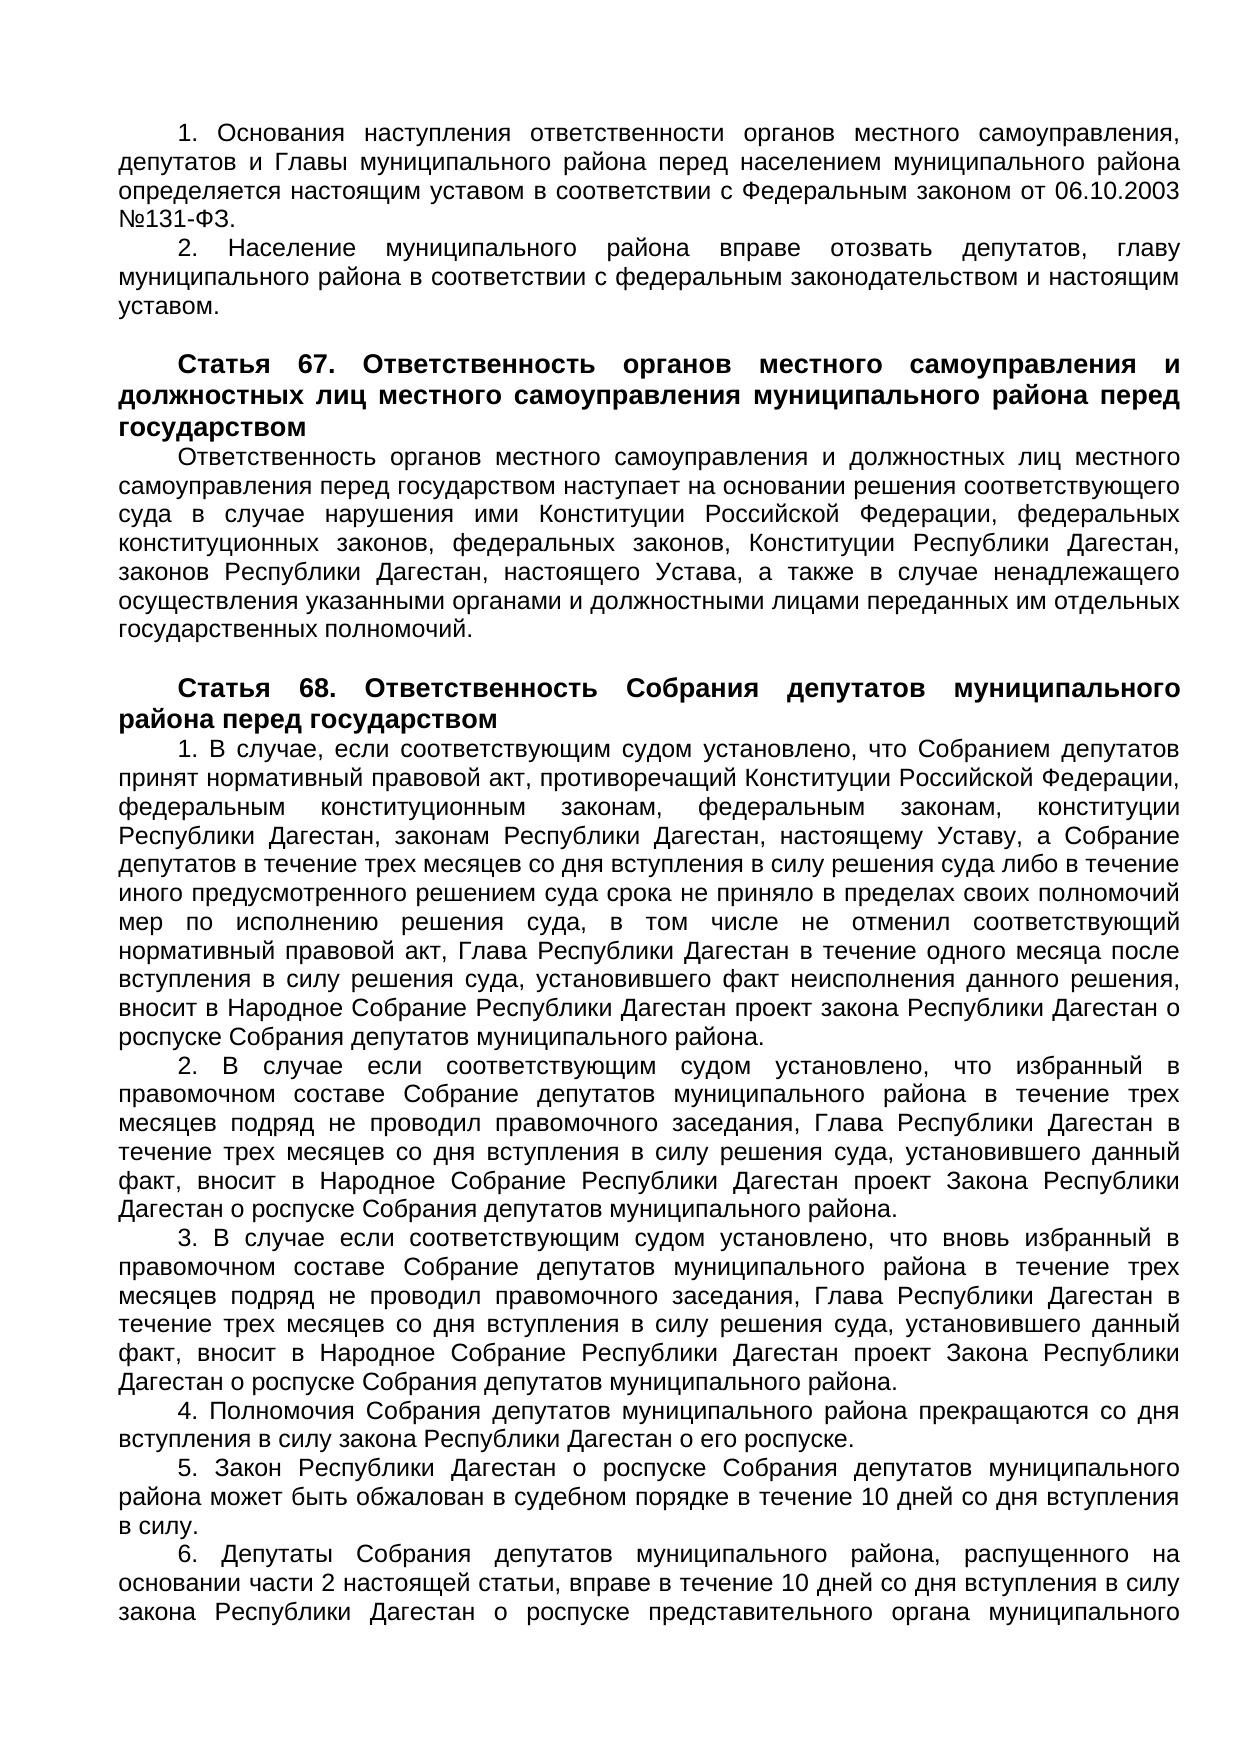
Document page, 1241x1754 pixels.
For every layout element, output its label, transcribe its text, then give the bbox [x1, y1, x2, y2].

text Статья 67. Ответственность органов местного самоуправления и должностных лиц местного самоуправления муниципального района перед государством [118, 348, 1181, 442]
text Ответственность органов местного самоуправления и должностных лиц местного самоуправления перед государством наступает на основании решения соответствующего суда в случае нарушения ими Конституции Российской Федерации, федеральных конституционных законов, федеральных законов, Конституции Республики Дагестан, законов Республики Дагестан, настоящего Устава, а также в случае ненадлежащего осуществления указанными органами и должностными лицами переданных им отдельных государственных полномочий. [118, 442, 1181, 643]
text 4. Полномочия Собрания депутатов муниципального района прекращаются со дня вступления в силу закона Республики Дагестан о его роспуске. [118, 1396, 1181, 1453]
text 2. В случае если соответствующим судом установлено, что избранный в правомочном составе Собрание депутатов муниципального района в течение трех месяцев подряд не проводил правомочного заседания, Глава Республики Дагестан в течение трех месяцев со дня вступления в силу решения суда, установившего данный факт, вносит в Народное Собрание Республики Дагестан проект Закона Республики Дагестан о роспуске Собрания депутатов муниципального района. [118, 1051, 1181, 1223]
text 5. Закон Республики Дагестан о роспуске Собрания депутатов муниципального района может быть обжалован в судебном порядке в течение 10 дней со дня вступления в силу. [118, 1453, 1181, 1539]
text 1. Основания наступления ответственности органов местного самоуправления, депутатов и Главы муниципального района перед населением муниципального района определяется настоящим уставом в соответствии с Федеральным законом от 06.10.2003 №131-ФЗ. [118, 118, 1181, 233]
text 1. В случае, если соответствующим судом установлено, что Собранием депутатов принят нормативный правовой акт, противоречащий Конституции Российской Федерации, федеральным конституционным законам, федеральным законам, конституции Республики Дагестан, законам Республики Дагестан, настоящему Уставу, а Собрание депутатов в течение трех месяцев со дня вступления в силу решения суда либо в течение иного предусмотренного решением суда срока не приняло в пределах своих полномочий мер по исполнению решения суда, в том числе не отменил соответствующий нормативный правовой акт, Глава Республики Дагестан в течение одного месяца после вступления в силу решения суда, установившего факт неисполнения данного решения, вносит в Народное Собрание Республики Дагестан проект закона Республики Дагестан о роспуске Собрания депутатов муниципального района. [118, 734, 1181, 1051]
text Статья 68. Ответственность Собрания депутатов муниципального района перед государством [118, 672, 1181, 734]
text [118, 1539, 1181, 1626]
text 3. В случае если соответствующим судом установлено, что вновь избранный в правомочном составе Собрание депутатов муниципального района в течение трех месяцев подряд не проводил правомочного заседания, Глава Республики Дагестан в течение трех месяцев со дня вступления в силу решения суда, установившего данный факт, вносит в Народное Собрание Республики Дагестан проект Закона Республики Дагестан о роспуске Собрания депутатов муниципального района. [118, 1223, 1181, 1396]
text 2. Население муниципального района вправе отозвать депутатов, главу муниципального района в соответствии с федеральным законодательством и настоящим уставом. [118, 233, 1181, 319]
